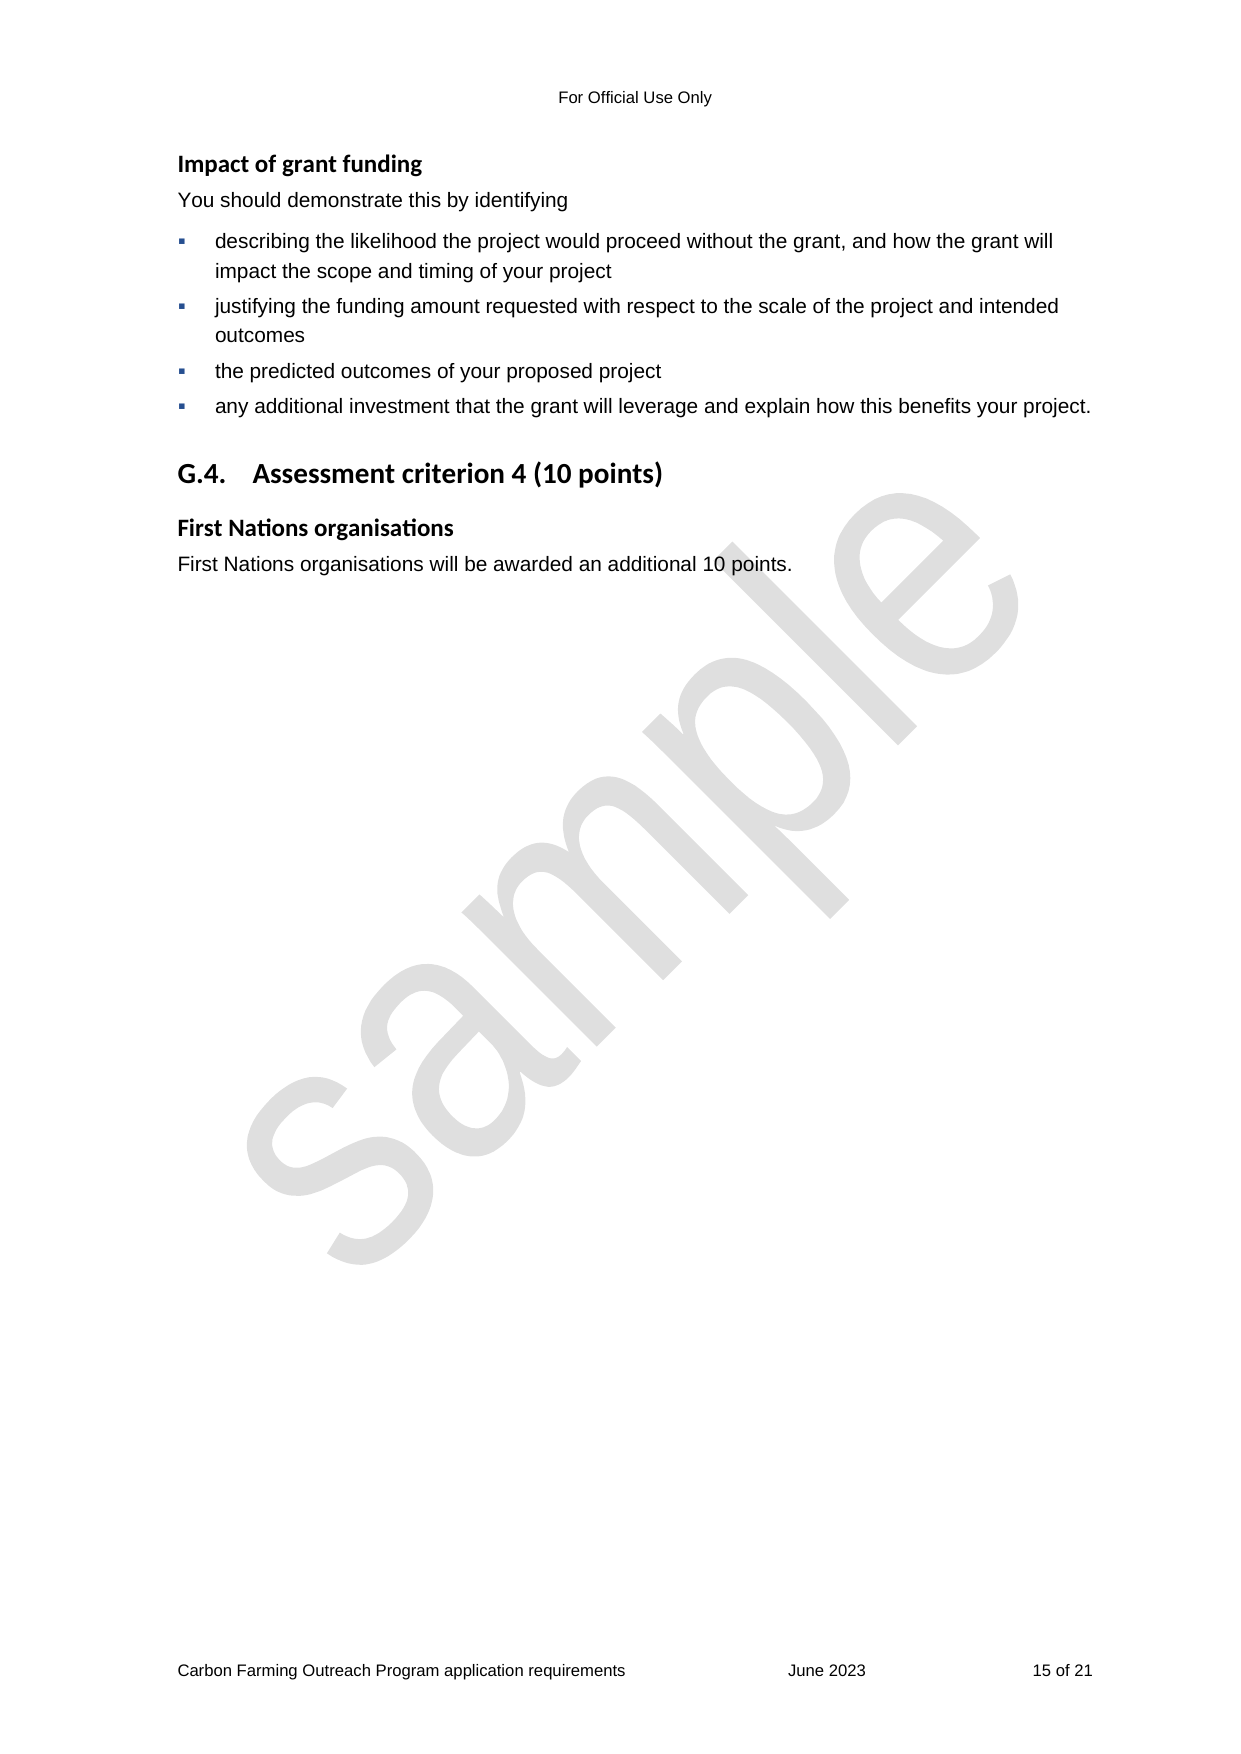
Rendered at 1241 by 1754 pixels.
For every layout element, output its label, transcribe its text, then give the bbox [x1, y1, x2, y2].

list describing the likelihood the project would proceed without the grant, and how the grant will impact the scope and timing of your project [177, 224, 1092, 282]
list the predicted outcomes of your proposed project [177, 353, 1092, 382]
subtitle First Nations organisations [177, 512, 1092, 542]
text First Nations organisations will be awarded an additional 10 points. [177, 546, 1092, 576]
subtitle Assessment criterion 4 (10 points) [177, 455, 1092, 491]
text You should demonstrate this by identifying [177, 182, 1092, 212]
subtitle Impact of grant funding [177, 148, 1092, 178]
list justifying the funding amount requested with respect to the scale of the project and intended outcomes [177, 289, 1092, 347]
list any additional investment that the grant will leverage and explain how this benefits your project. [177, 389, 1092, 418]
